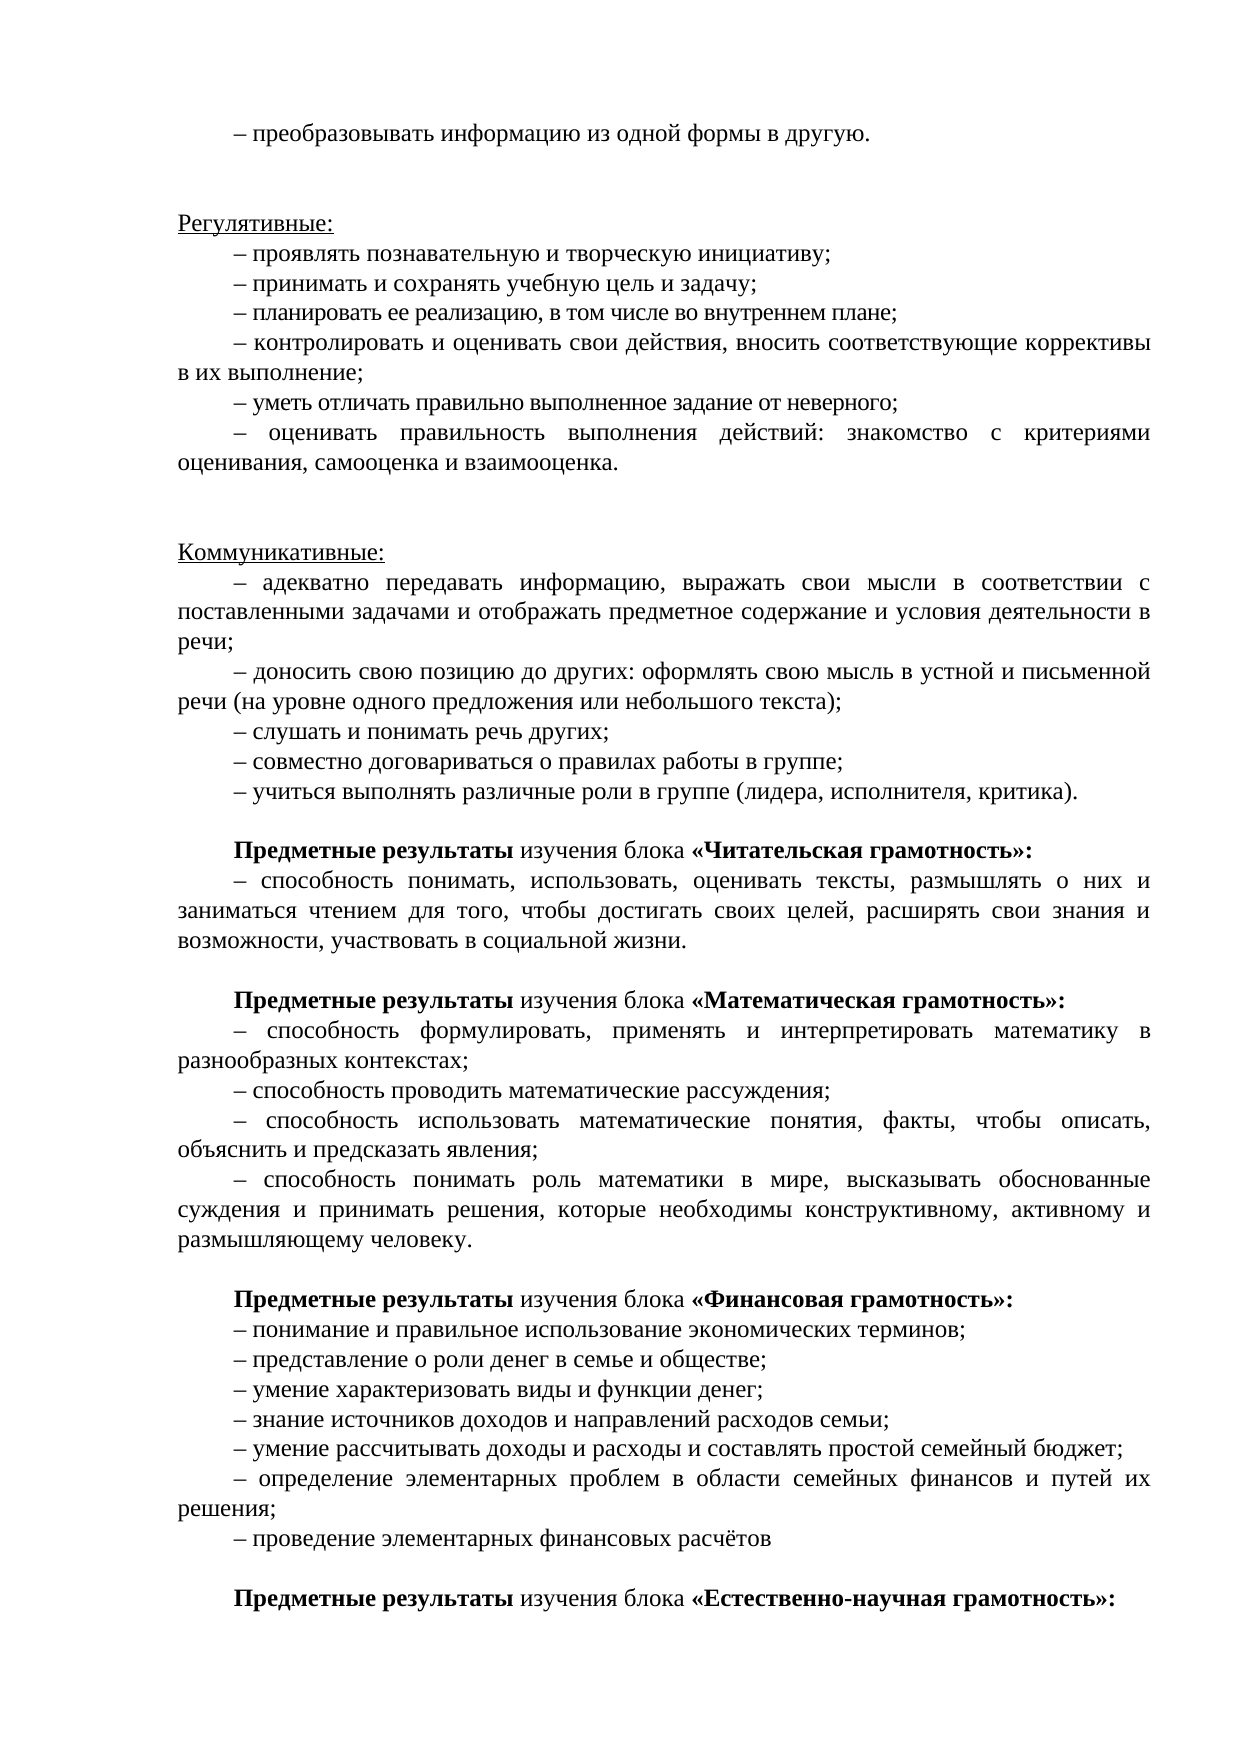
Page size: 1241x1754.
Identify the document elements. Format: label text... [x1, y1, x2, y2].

text – оценивать правильность выполнения действий: знакомство с критериями оценивания, самооценка и взаимооценка. [177, 417, 1152, 476]
text – учиться выполнять различные роли в группе (лидера, исполнителя, критика). [177, 776, 1152, 804]
text Предметные результаты изучения блока «Читательская грамотность»: [177, 836, 1152, 864]
text – уметь отличать правильно выполненное задание от неверного; [177, 387, 1152, 416]
text – умение характеризовать виды и функции денег; [177, 1374, 1152, 1402]
text – доносить свою позицию до других: оформлять свою мысль в устной и письменной речи (на уровне одного предложения или небольшого текста); [177, 656, 1152, 715]
text Коммуникативные: [177, 537, 1152, 565]
text – способность понимать роль математики в мире, высказывать обоснованные суждения и принимать решения, которые необходимы конструктивному, активному и размышляющему человеку. [177, 1164, 1152, 1253]
text – адекватно передавать информацию, выражать свои мысли в соответствии с поставленными задачами и отображать предметное содержание и условия деятельности в речи; [177, 567, 1152, 655]
text Регулятивные: [177, 208, 1152, 237]
text – проведение элементарных финансовых расчётов [177, 1523, 1152, 1552]
text Предметные результаты изучения блока «Математическая грамотность»: [177, 985, 1152, 1014]
text – планировать ее реализацию, в том числе во внутреннем плане; [177, 297, 1152, 326]
text – преобразовывать информацию из одной формы в другую. [177, 118, 1152, 147]
text – способность формулировать, применять и интерпретировать математику в разнообразных контекстах; [177, 1015, 1152, 1074]
text – определение элементарных проблем в области семейных финансов и путей их решения; [177, 1463, 1152, 1522]
text – способность проводить математические рассуждения; [177, 1075, 1152, 1103]
text – принимать и сохранять учебную цель и задачу; [177, 268, 1152, 296]
text – способность использовать математические понятия, факты, чтобы описать, объяснить и предсказать явления; [177, 1105, 1152, 1163]
text – представление о роли денег в семье и обществе; [177, 1344, 1152, 1373]
text – способность понимать, использовать, оценивать тексты, размышлять о них и заниматься чтением для того, чтобы достигать своих целей, расширять свои знания и возможности, участвовать в социальной жизни. [177, 866, 1152, 954]
text – проявлять познавательную и творческую инициативу; [177, 238, 1152, 266]
text – слушать и понимать речь других; [177, 716, 1152, 745]
text – совместно договариваться о правилах работы в группе; [177, 746, 1152, 775]
text – знание источников доходов и направлений расходов семьи; [177, 1404, 1152, 1432]
text Предметные результаты изучения блока «Финансовая грамотность»: [177, 1284, 1152, 1313]
text – умение рассчитывать доходы и расходы и составлять простой семейный бюджет; [177, 1433, 1152, 1462]
text – контролировать и оценивать свои действия, вносить соответствующие коррективы в их выполнение; [177, 327, 1152, 386]
text Предметные результаты изучения блока «Естественно-научная грамотность»: [177, 1583, 1152, 1612]
text – понимание и правильное использование экономических терминов; [177, 1314, 1152, 1343]
